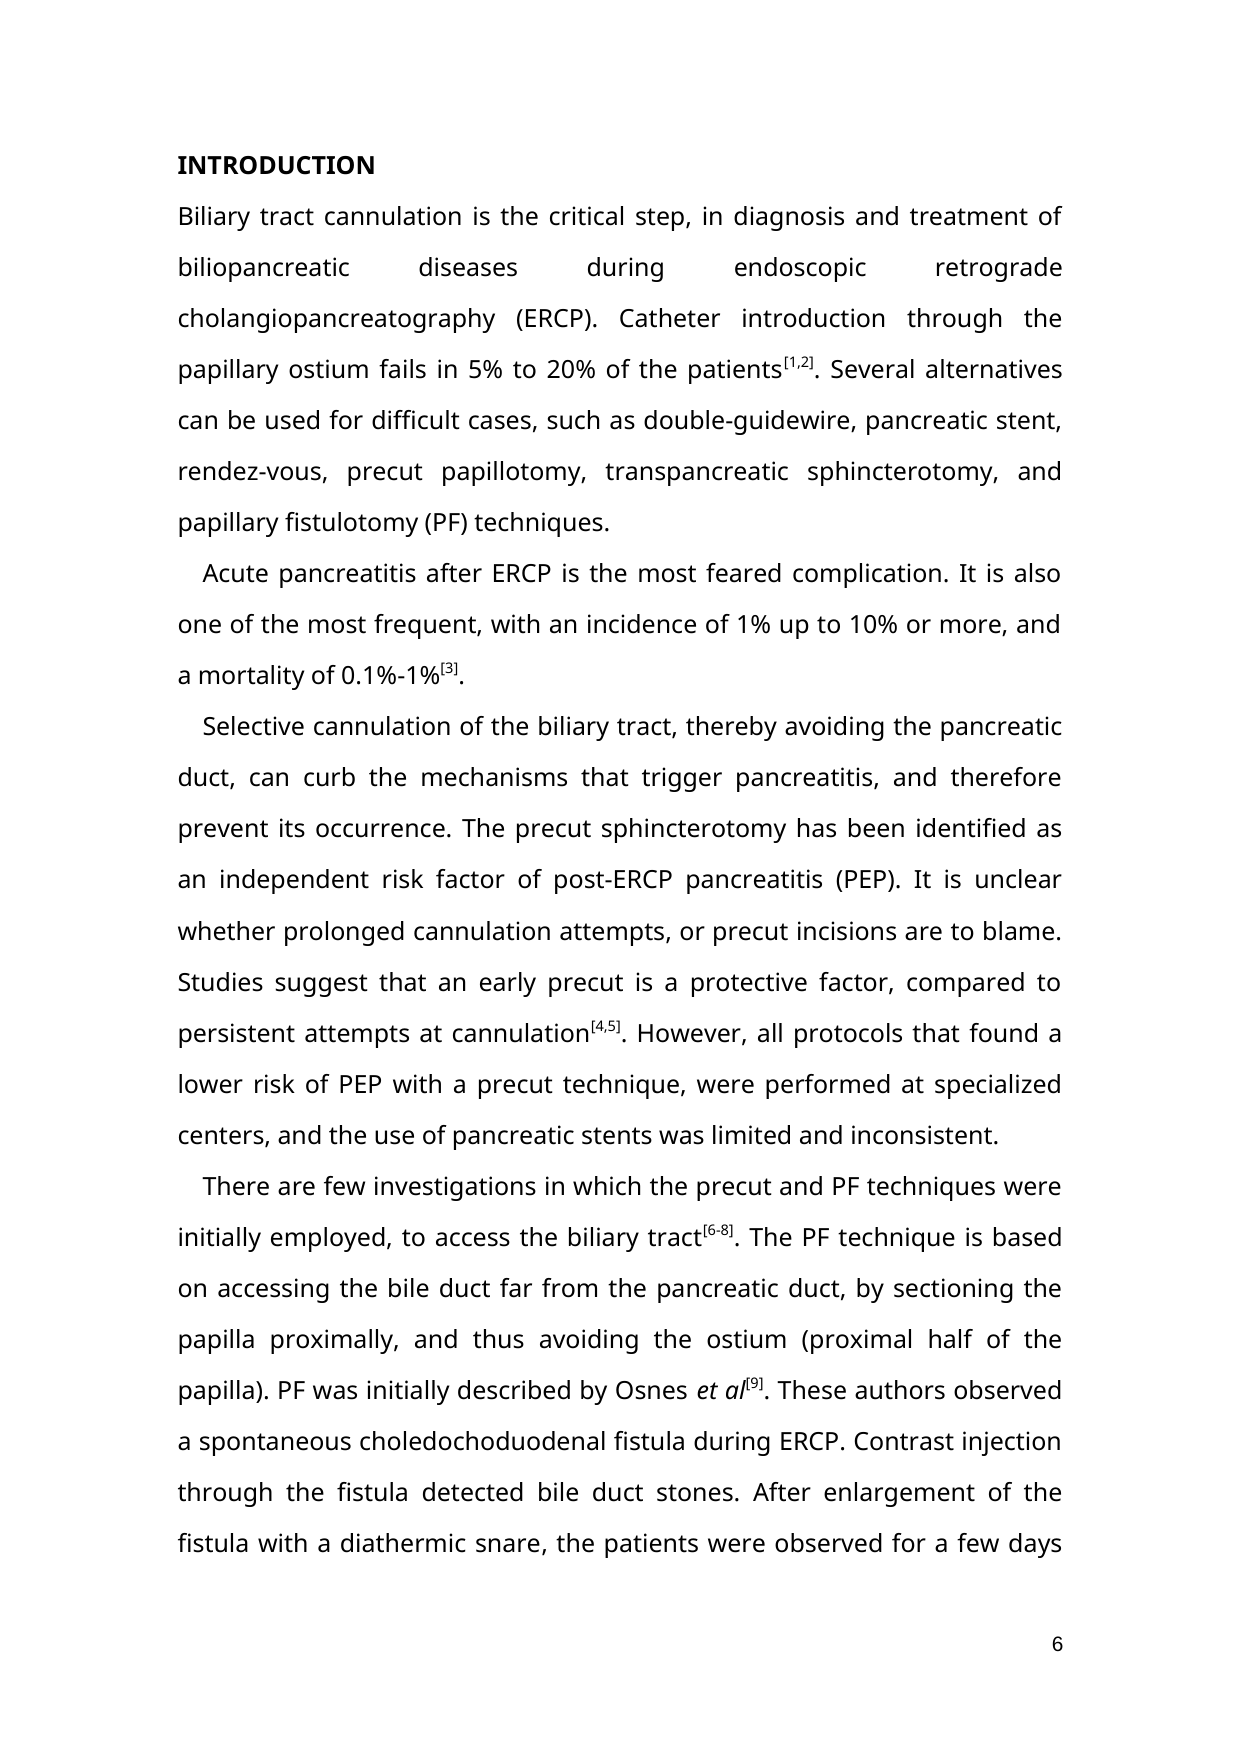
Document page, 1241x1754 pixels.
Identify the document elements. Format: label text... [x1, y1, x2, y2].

text Acute pancreatitis after ERCP is the most feared complication. It is also one of the most frequent, with an incidence of 1% up to 10% or more, and a mortality of 0.1%-1%[3]. [177, 556, 1063, 692]
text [177, 1168, 1063, 1560]
text Biliary tract cannulation is the critical step, in diagnosis and treatment of biliopancreatic diseases during endoscopic retrograde cholangiopancreatography (ERCP). Catheter introduction through the papillary ostium fails in 5% to 20% of the patients[1,2]. Several alternatives can be used for difficult cases, such as double-guidewire, pancreatic stent, rendez-vous, precut papillotomy, transpancreatic sphincterotomy, and papillary fistulotomy (PF) techniques. [177, 199, 1063, 539]
text Selective cannulation of the biliary tract, thereby avoiding the pancreatic duct, can curb the mechanisms that trigger pancreatitis, and therefore prevent its occurrence. The precut sphincterotomy has been identified as an independent risk factor of post-ERCP pancreatitis (PEP). It is unclear whether prolonged cannulation attempts, or precut incisions are to blame. Studies suggest that an early precut is a protective factor, compared to persistent attempts at cannulation[4,5]. However, all protocols that found a lower risk of PEP with a precut technique, were performed at specialized centers, and the use of pancreatic stents was limited and inconsistent. [177, 709, 1063, 1151]
text INTRODUCTION [177, 148, 1063, 182]
